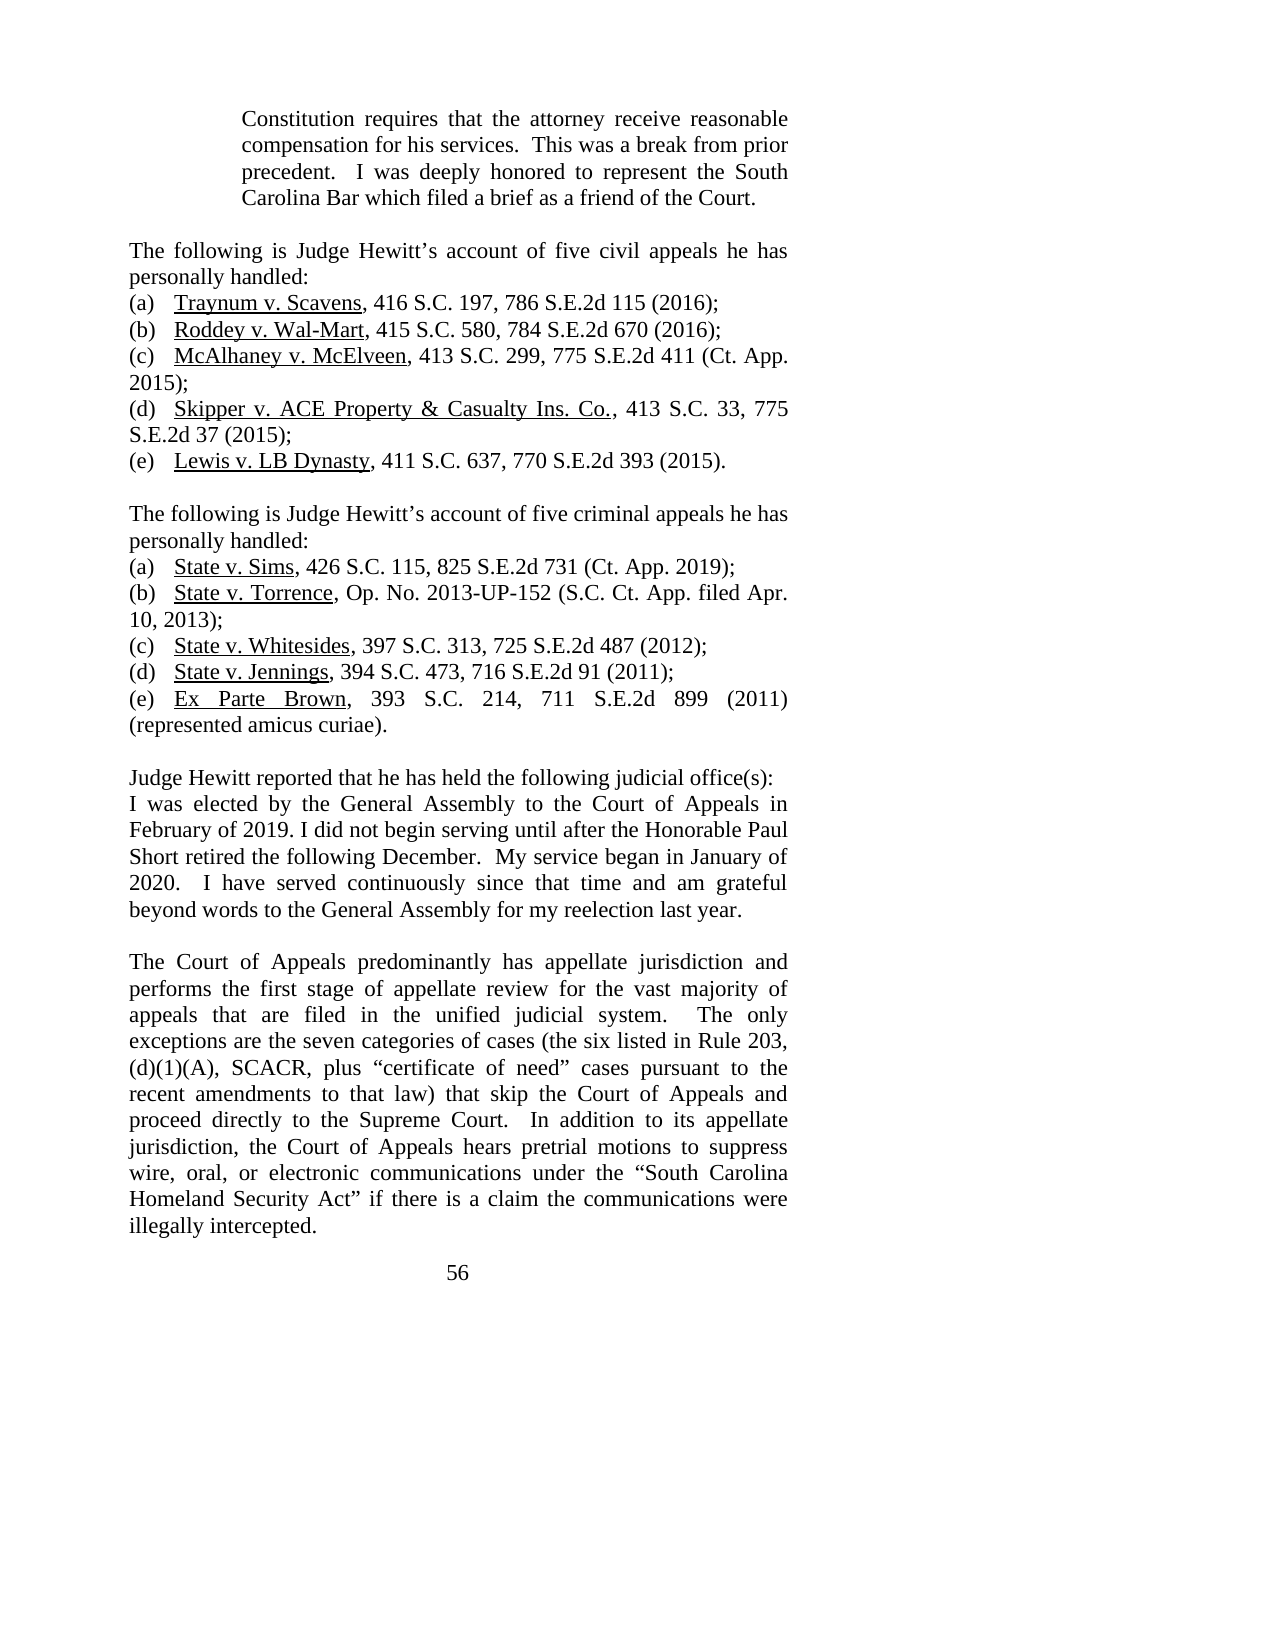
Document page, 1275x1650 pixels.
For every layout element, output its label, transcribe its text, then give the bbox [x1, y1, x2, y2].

text Judge Hewitt reported that he has held the following judicial office(s): [129, 764, 789, 790]
text (c) State v. Whitesides, 397 S.C. 313, 725 S.E.2d 487 (2012); [129, 632, 789, 658]
text The Court of Appeals predominantly has appellate jurisdiction and performs the first stage of appellate review for the vast majority of appeals that are filed in the unified judicial system. The only exceptions are the seven categories of cases (the six listed in Rule 203, (d)(1)(A), SCACR, plus “certificate of need” cases pursuant to the recent amendments to that law) that skip the Court of Appeals and proceed directly to the Supreme Court. In addition to its appellate jurisdiction, the Court of Appeals hears pretrial motions to suppress wire, oral, or electronic communications under the “South Carolina Homeland Security Act” if there is a claim the communications were illegally intercepted. [129, 948, 789, 1238]
text The following is Judge Hewitt’s account of five criminal appeals he has personally handled: [129, 500, 789, 553]
text I was elected by the General Assembly to the Court of Appeals in February of 2019. I did not begin serving until after the Honorable Paul Short retired the following December. My service began in January of 2020. I have served continuously since that time and am grateful beyond words to the General Assembly for my reelection last year. [129, 790, 789, 922]
text (e) Ex Parte Brown, 393 S.C. 214, 711 S.E.2d 899 (2011) (represented amicus curiae). [129, 685, 789, 737]
text (a) State v. Sims, 426 S.C. 115, 825 S.E.2d 731 (Ct. App. 2019); [129, 553, 789, 579]
text (d) State v. Jennings, 394 S.C. 473, 716 S.E.2d 91 (2011); [129, 658, 789, 685]
text (b) Roddey v. Wal-Mart, 415 S.C. 580, 784 S.E.2d 670 (2016); [129, 316, 789, 342]
text The following is Judge Hewitt’s account of five civil appeals he has personally handled: [129, 237, 789, 289]
text (e) Lewis v. LB Dynasty, 411 S.C. 637, 770 S.E.2d 393 (2015). [129, 448, 789, 474]
text (d) Skipper v. ACE Property & Casualty Ins. Co., 413 S.C. 33, 775 S.E.2d 37 (2015); [129, 395, 789, 448]
text (b) State v. Torrence, Op. No. 2013-UP-152 (S.C. Ct. App. filed Apr. 10, 2013); [129, 579, 789, 632]
text (c) McAlhaney v. McElveen, 413 S.C. 299, 775 S.E.2d 411 (Ct. App. 2015); [129, 342, 789, 395]
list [204, 105, 789, 210]
text (a) Traynum v. Scavens, 416 S.C. 197, 786 S.E.2d 115 (2016); [129, 289, 789, 316]
